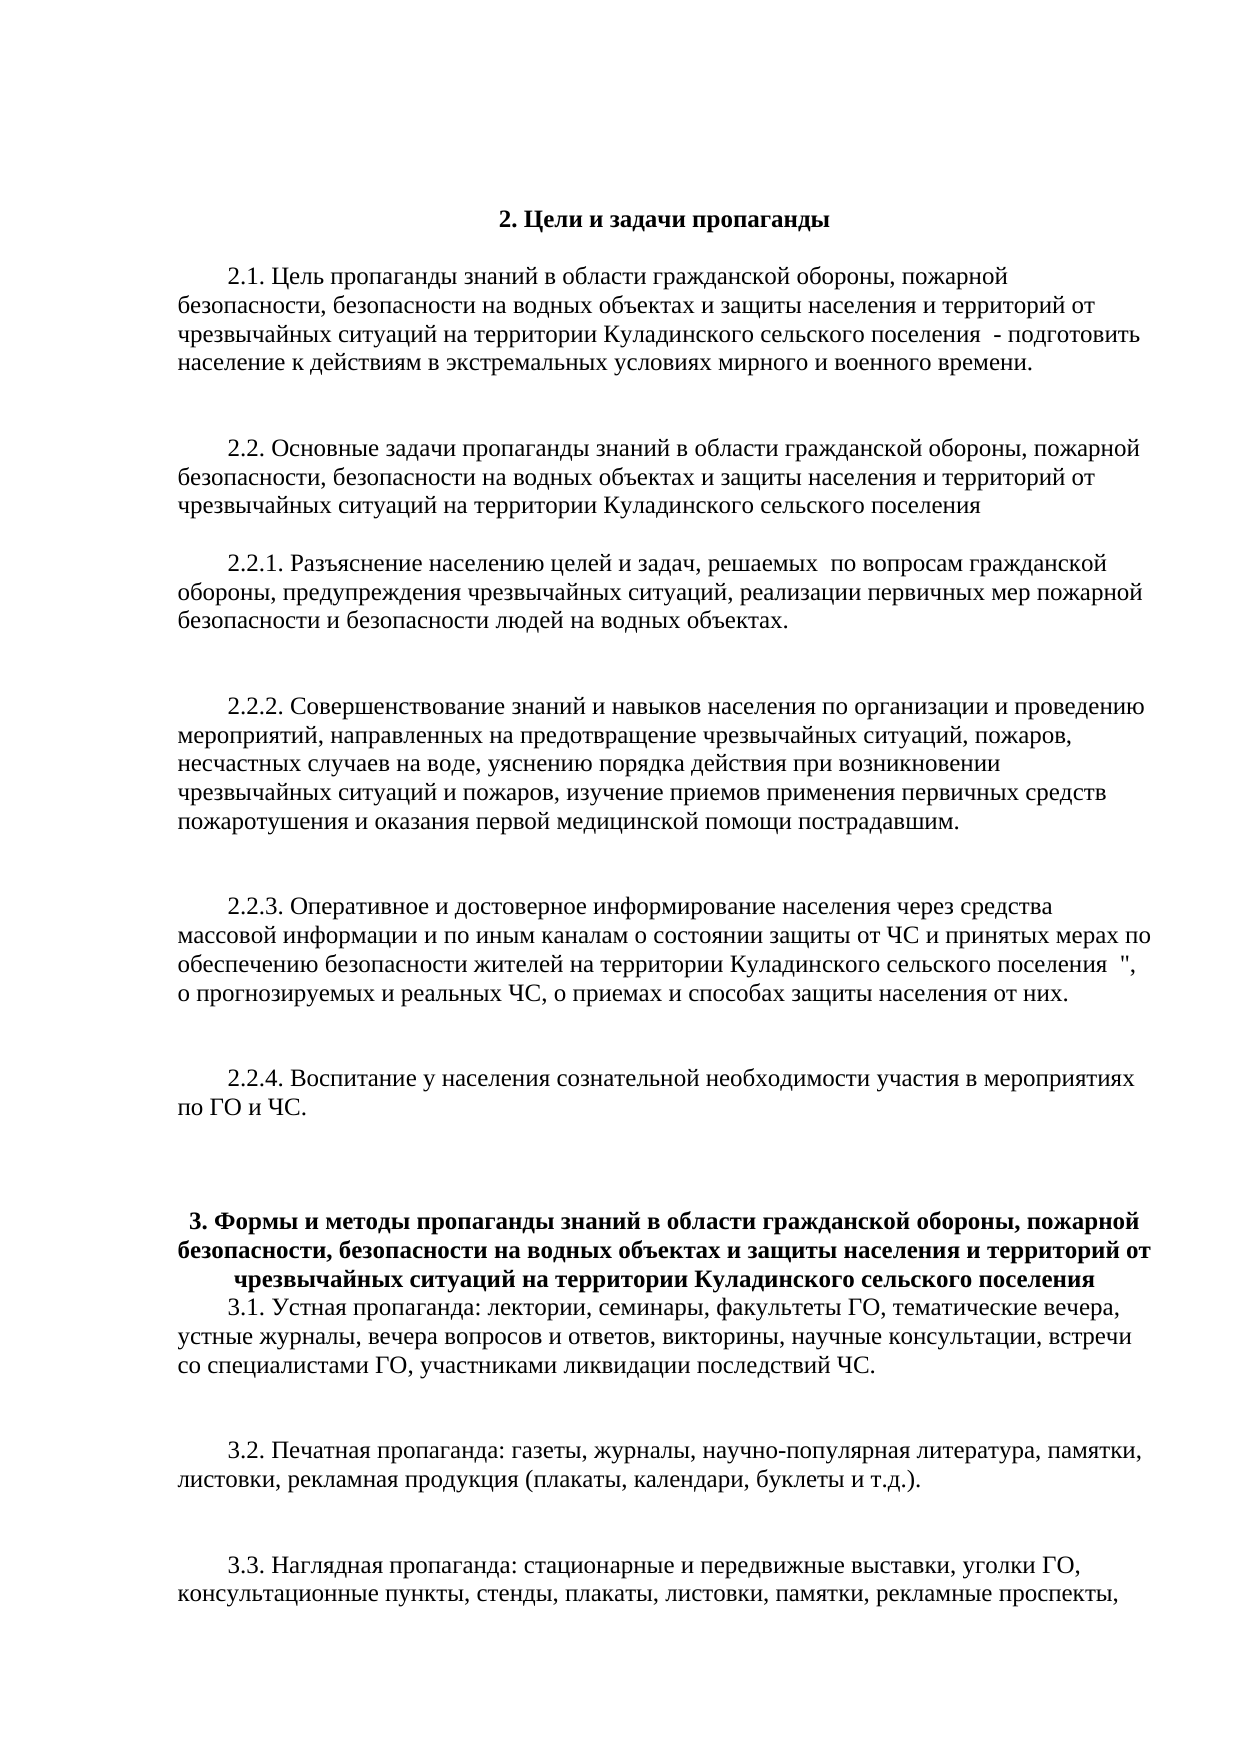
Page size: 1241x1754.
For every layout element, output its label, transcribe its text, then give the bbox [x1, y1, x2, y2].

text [177, 1550, 1152, 1607]
text 3.2. Печатная пропаганда: газеты, журналы, научно-популярная литература, памятки, листовки, рекламная продукция (плакаты, календари, буклеты и т.д.). [177, 1436, 1152, 1521]
text 2.1. Цель пропаганды знаний в области гражданской обороны, пожарной безопасности, безопасности на водных объектах и защиты населения и территорий от чрезвычайных ситуаций на территории Куладинского сельского поселения - подготовить население к действиям в экстремальных условиях мирного и военного времени. [177, 261, 1152, 404]
text 2.2.3. Оперативное и достоверное информирование населения через средства массовой информации и по иным каналам о состоянии защиты от ЧС и принятых мерах по обеспечению безопасности жителей на территории Куладинского сельского поселения ", о прогнозируемых и реальных ЧС, о приемах и способах защиты населения от них. [177, 891, 1152, 1034]
text 2.2.2. Совершенствование знаний и навыков населения по организации и проведению мероприятий, направленных на предотвращение чрезвычайных ситуаций, пожаров, несчастных случаев на воде, уяснению порядка действия при возникновении чрезвычайных ситуаций и пожаров, изучение приемов применения первичных средств пожаротушения и оказания первой медицинской помощи пострадавшим. [177, 691, 1152, 863]
text 2. Цели и задачи пропаганды [177, 204, 1152, 232]
text 3. Формы и методы пропаганды знаний в области гражданской обороны, пожарной безопасности, безопасности на водных объектах и защиты населения и территорий от чрезвычайных ситуаций на территории Куладинского сельского поселения [177, 1149, 1152, 1292]
text 2.2.4. Воспитание у населения сознательной необходимости участия в мероприятиях по ГО и ЧС. [177, 1063, 1152, 1149]
text 2.2. Основные задачи пропаганды знаний в области гражданской обороны, пожарной безопасности, безопасности на водных объектах и защиты населения и территорий от чрезвычайных ситуаций на территории Куладинского сельского поселения [177, 433, 1152, 519]
text 2.2.1. Разъяснение населению целей и задач, решаемых по вопросам гражданской обороны, предупреждения чрезвычайных ситуаций, реализации первичных мер пожарной безопасности и безопасности людей на водных объектах. [177, 548, 1152, 662]
text 3.1. Устная пропаганда: лектории, семинары, факультеты ГО, тематические вечера, устные журналы, вечера вопросов и ответов, викторины, научные консультации, встречи со специалистами ГО, участниками ликвидации последствий ЧС. [177, 1292, 1152, 1407]
